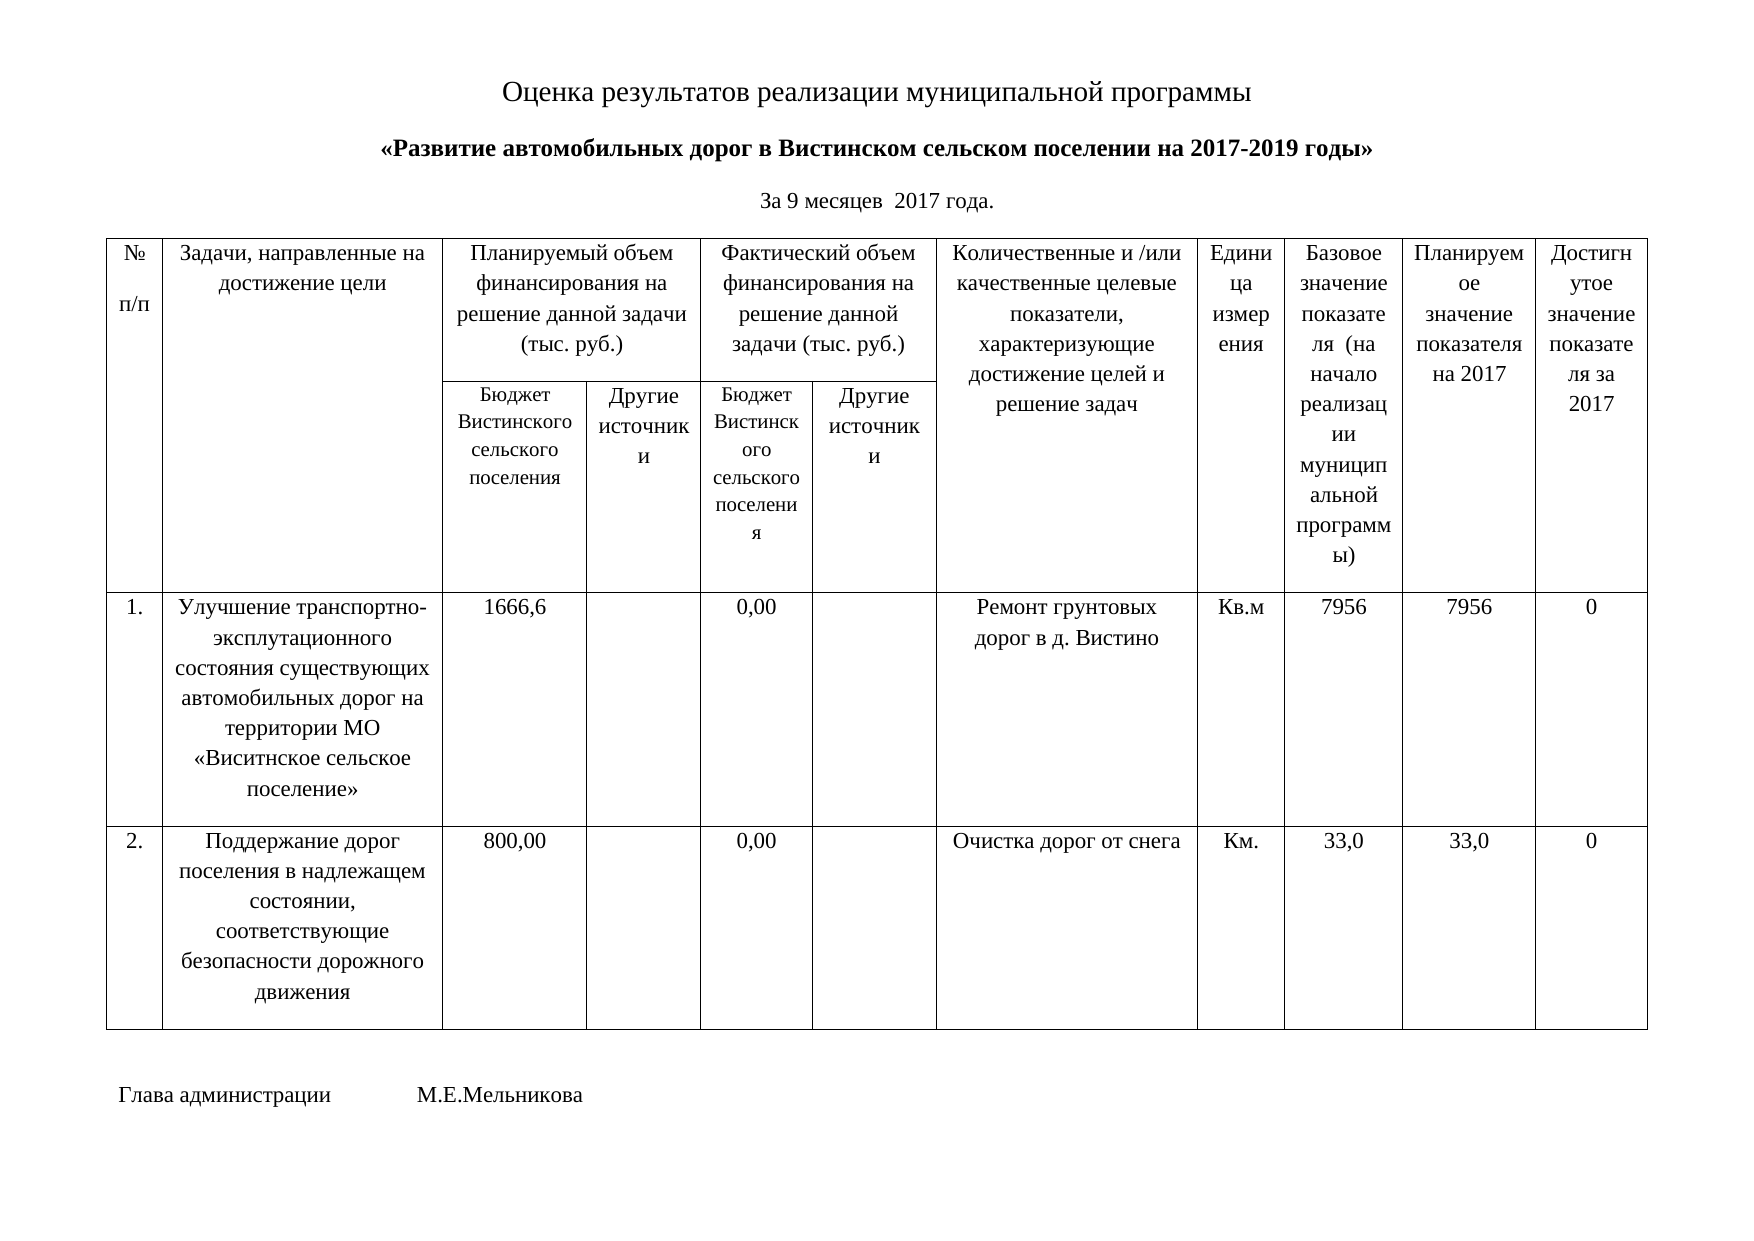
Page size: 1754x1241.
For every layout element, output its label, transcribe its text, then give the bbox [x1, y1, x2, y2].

table_cell [587, 593, 700, 826]
table_cell 1. [107, 593, 162, 826]
table_header Планируемый объем финансирования на решение данной задачи (тыс. руб.) [443, 239, 700, 381]
table_cell 2. [107, 827, 162, 1029]
table_cell 1666,6 [443, 593, 586, 826]
table_cell Другие источники [587, 382, 700, 592]
table_cell Поддержание дорог поселения в надлежащем состоянии, соответствующие безопасности дорожного движения [163, 827, 442, 1029]
table_cell 0 [1536, 593, 1647, 826]
table_cell Бюджет Вистинского сельского поселения [443, 382, 586, 592]
table_cell Кв.м [1198, 593, 1284, 826]
table_cell Бюджет Вистинского сельского поселения [701, 382, 812, 592]
table_cell Улучшение транспортно-эксплутационного состояния существующих автомобильных дорог на территории МО «Виситнское сельское поселение» [163, 593, 442, 826]
text «Развитие автомобильных дорог в Вистинском сельском поселении на 2017-2019 годы» [118, 133, 1636, 162]
table_header Задачи, направленные на достижение цели [163, 239, 442, 592]
table_cell [587, 827, 700, 1029]
table_cell [813, 827, 936, 1029]
table_cell 33,0 [1403, 827, 1535, 1029]
text За 9 месяцев 2017 года. [118, 187, 1636, 213]
table_header Количественные и /или качественные целевые показатели, характеризующие достижение целей и решение задач [937, 239, 1197, 592]
table_cell 33,0 [1285, 827, 1402, 1029]
table_header Достигнутое значение показателя за 2017 [1536, 239, 1647, 592]
table_header Базовое значение показателя (на начало реализации муниципальной программы) [1285, 239, 1402, 592]
table_header Фактический объем финансирования на решение данной задачи (тыс. руб.) [701, 239, 936, 381]
table_header № п/п [107, 239, 162, 592]
table_cell Очистка дорог от снега [937, 827, 1197, 1029]
table_cell Ремонт грунтовых дорог в д. Вистино [937, 593, 1197, 826]
table_cell 0 [1536, 827, 1647, 1029]
table_cell 0,00 [701, 827, 812, 1029]
table_cell Км. [1198, 827, 1284, 1029]
table_cell 0,00 [701, 593, 812, 826]
text Глава администрации М.Е.Мельникова [118, 1081, 1636, 1107]
table_cell 800,00 [443, 827, 586, 1029]
table_cell 7956 [1403, 593, 1535, 826]
table_header Единица измерения [1198, 239, 1284, 592]
table_cell [813, 593, 936, 826]
table_cell 7956 [1285, 593, 1402, 826]
text Оценка результатов реализации муниципальной программы [118, 74, 1636, 107]
table_cell Другие источники [813, 382, 936, 592]
table_header Планируемое значение показателя на 2017 [1403, 239, 1535, 592]
